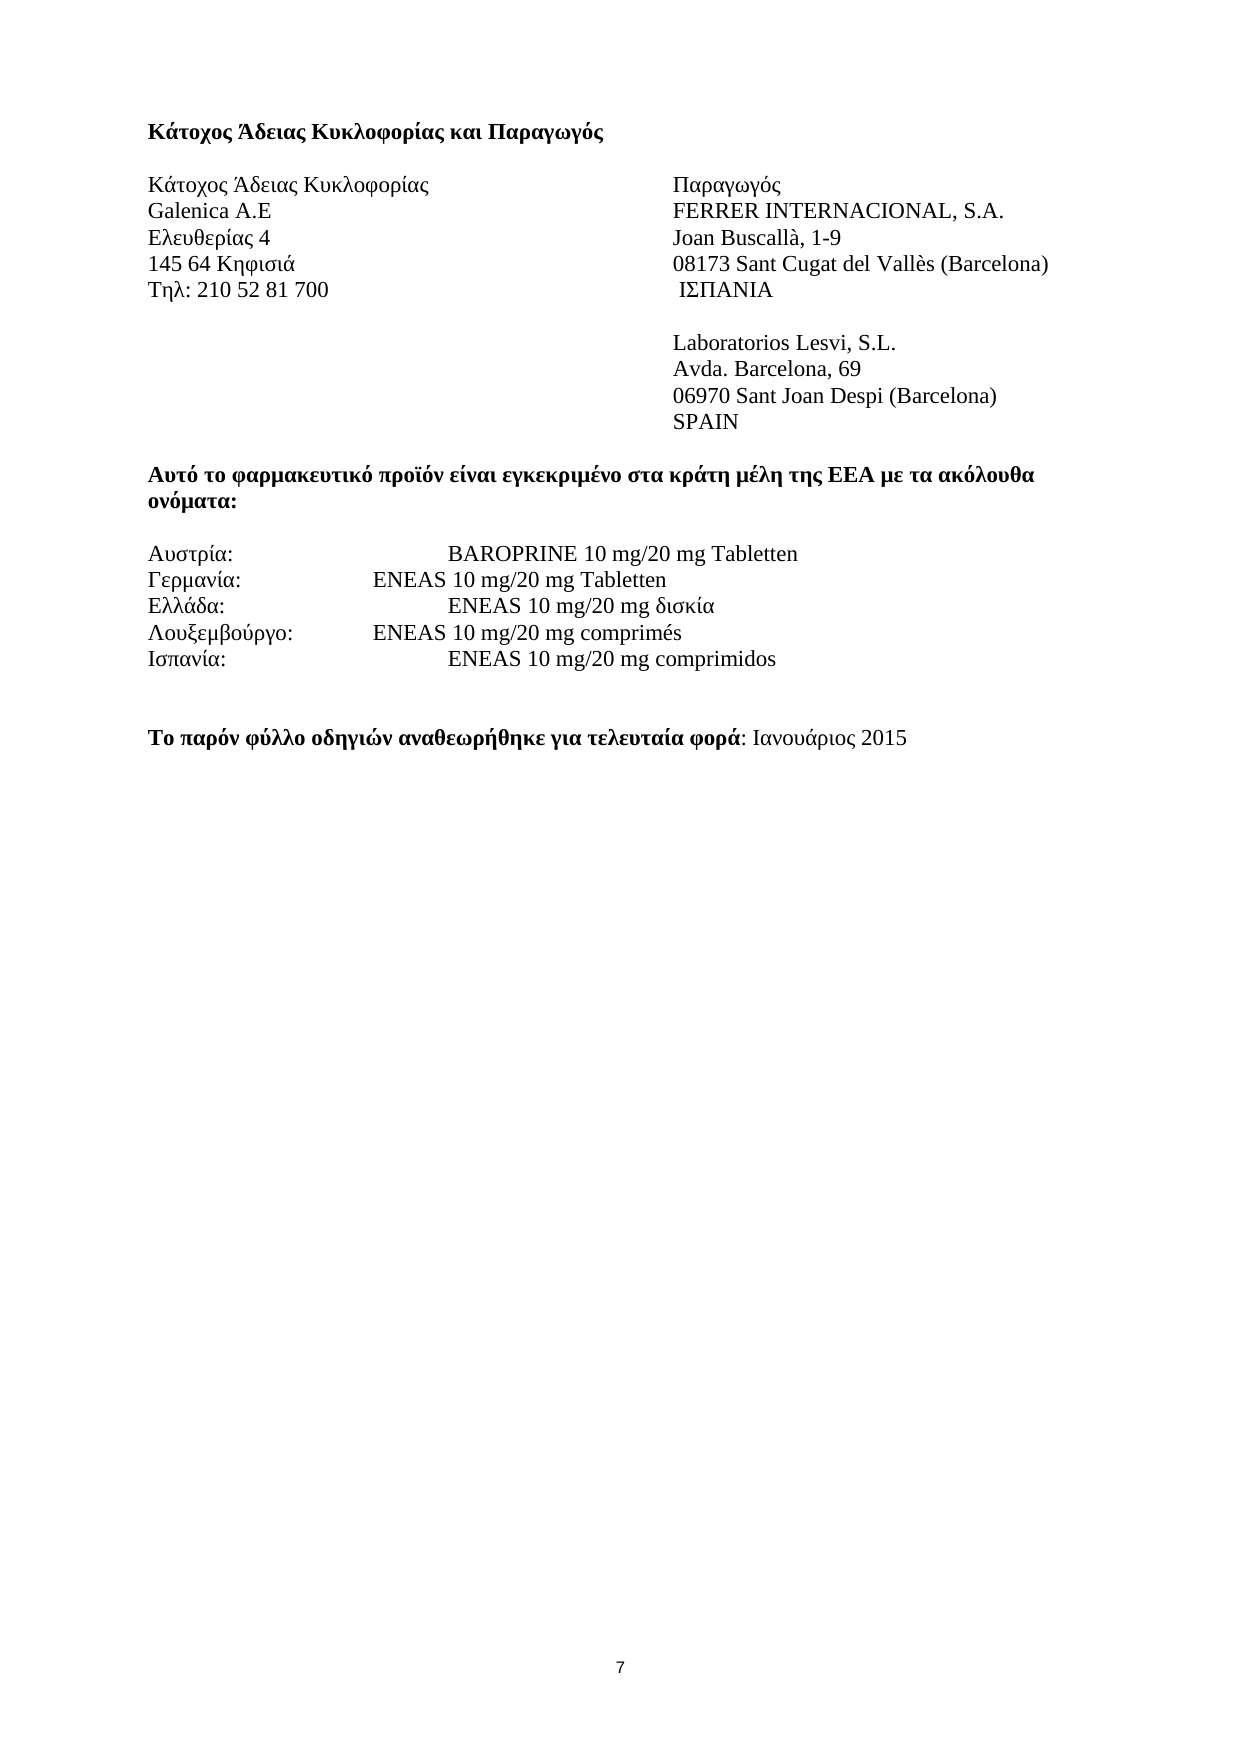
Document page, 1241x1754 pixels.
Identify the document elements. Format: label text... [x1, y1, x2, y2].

text Αυτό το φαρμακευτικό προϊόν είναι εγκεκριμένο στα κράτη μέλη της ΕΕΑ με τα ακόλουθα ονόματα: [148, 461, 1092, 513]
text Ισπανία: ENEAS 10 mg/20 mg comprimidos [148, 645, 1092, 672]
text Τηλ: 210 52 81 700 ΙΣΠΑΝΙΑ [148, 276, 1092, 303]
text Galenica Α.Ε FERRER INTERNACIONAL, S.A. [148, 197, 1092, 223]
text Ελλάδα: ENEAS 10 mg/20 mg δισκία [148, 592, 1092, 619]
text Λουξεμβούργο: ENEAS 10 mg/20 mg comprimés [148, 619, 1092, 645]
text Γερμανία: ENEAS 10 mg/20 mg Tabletten [148, 566, 1092, 592]
text Laboratorios Lesvi, S.L. [148, 329, 1092, 355]
text 06970 Sant Joan Despi () [148, 382, 1092, 408]
text Κάτοχος Άδειας Κυκλοφορίας και Παραγωγός [148, 118, 1092, 144]
text Το παρόν φύλλο οδηγιών αναθεωρήθηκε για τελευταία φορά: Iανουάριος 2015 [148, 724, 1092, 751]
text Ελευθερίας 4 Joan Buscallà, 1-9 [148, 223, 1092, 250]
text Κάτοχος Άδειας Κυκλοφορίας Παραγωγός [148, 171, 1092, 197]
text Aυστρία: BAROPRINE 10 mg/20 mg Tabletten [148, 540, 1092, 566]
text 145 64 Κηφισιά 08173 Sant Cugat del Vallès (Barcelona) [148, 250, 1092, 276]
text Avda. , 69 [148, 355, 1092, 382]
